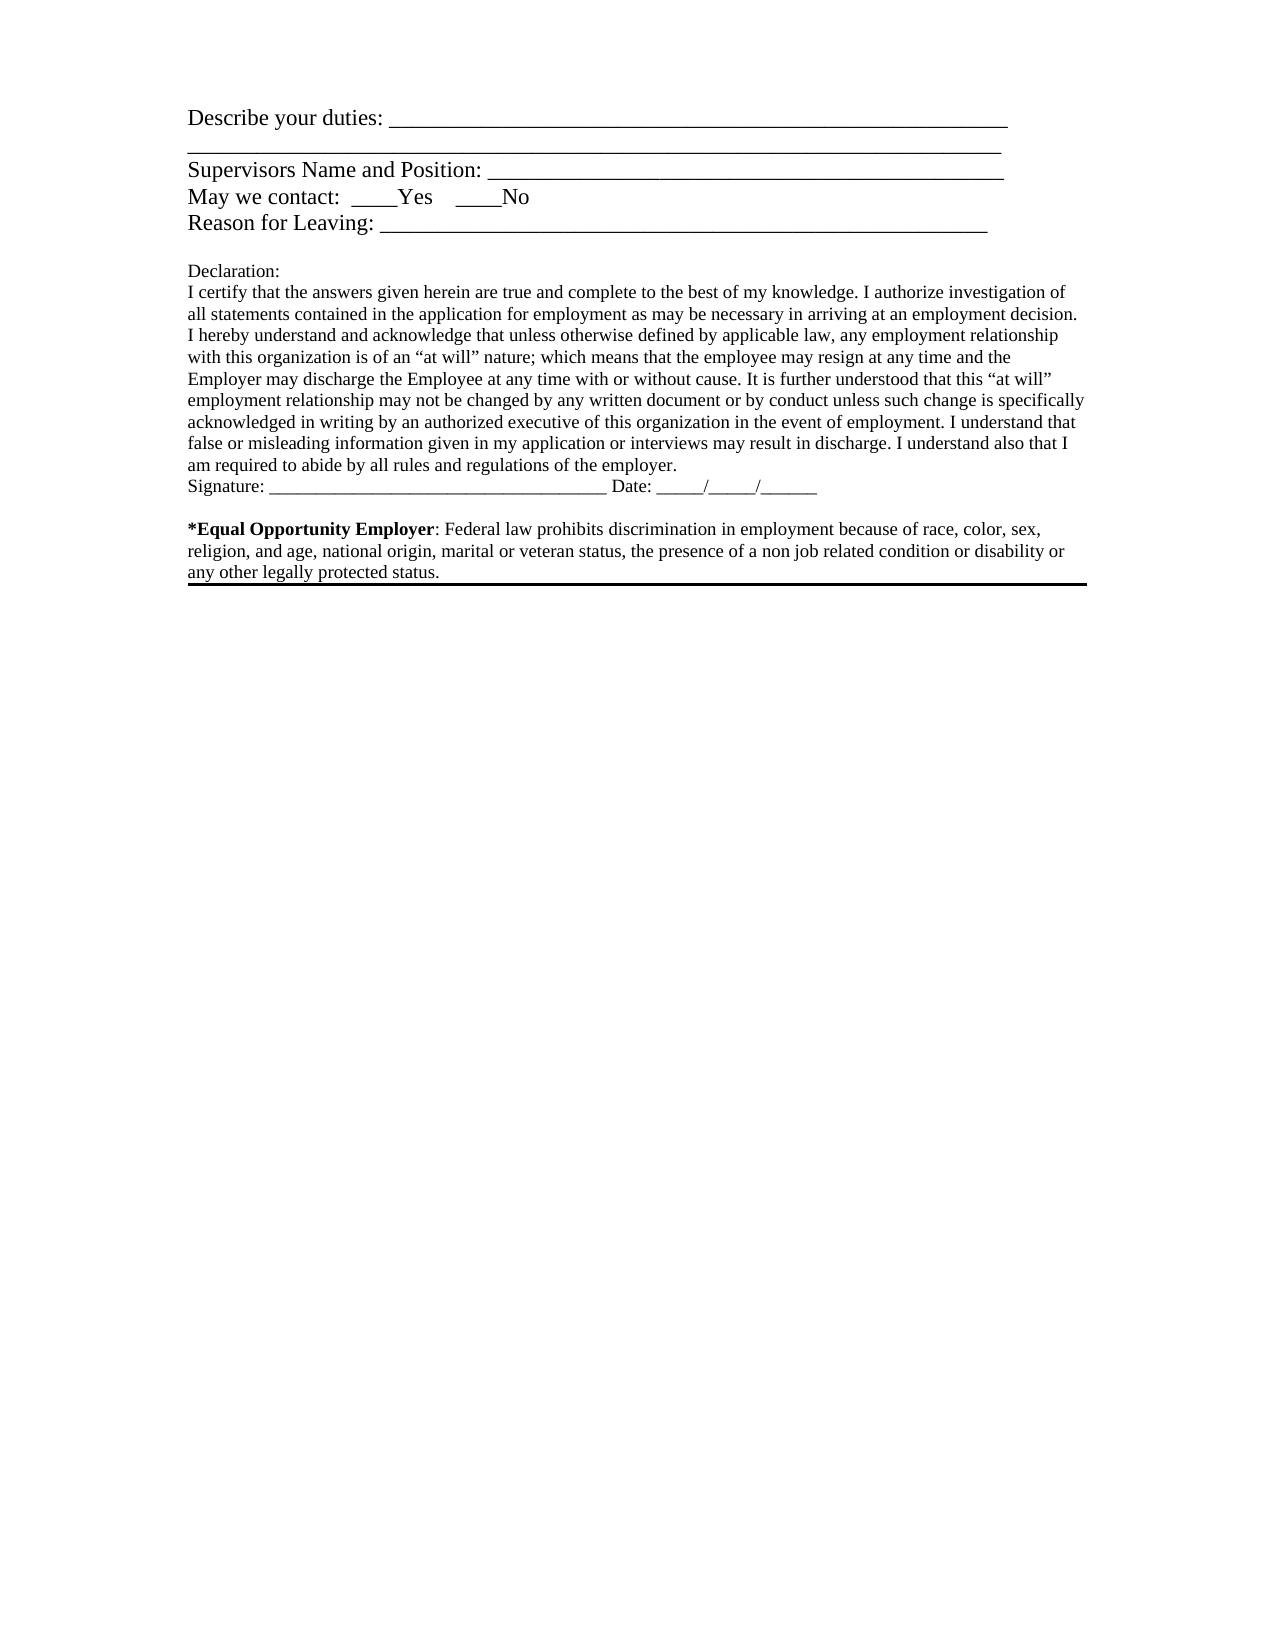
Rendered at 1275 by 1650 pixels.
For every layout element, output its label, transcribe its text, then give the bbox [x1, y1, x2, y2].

text Signature: ____________________________________ Date: _____/_____/______ [187, 475, 1087, 497]
text I certify that the answers given herein are true and complete to the best of my knowledge. I authorize investigation of all statements contained in the application for employment as may be necessary in arriving at an employment decision. I hereby understand and acknowledge that unless otherwise defined by applicable law, any employment relationship with this organization is of an “at will” nature; which means that the employee may resign at any time and the Employer may discharge the Employee at any time with or without cause. It is further understood that this “at will” employment relationship may not be changed by any written document or by conduct unless such change is specifically acknowledged in writing by an authorized executive of this organization in the event of employment. I understand that false or misleading information given in my application or interviews may result in discharge. I understand also that I am required to abide by all rules and regulations of the employer. [187, 281, 1087, 475]
text Describe your duties: ______________________________________________________ _______________________________________________________________________ [187, 104, 1087, 156]
text *Equal Opportunity Employer: Federal law prohibits discrimination in employment because of race, color, sex, religion, and age, national origin, marital or veteran status, the presence of a non job related condition or disability or any other legally protected status. [187, 518, 1087, 586]
text May we contact: ____Yes ____No [187, 183, 1087, 209]
text Supervisors Name and Position: _____________________________________________ [187, 156, 1087, 183]
text Declaration: [187, 259, 1087, 281]
text Reason for Leaving: _____________________________________________________ [187, 209, 1087, 236]
